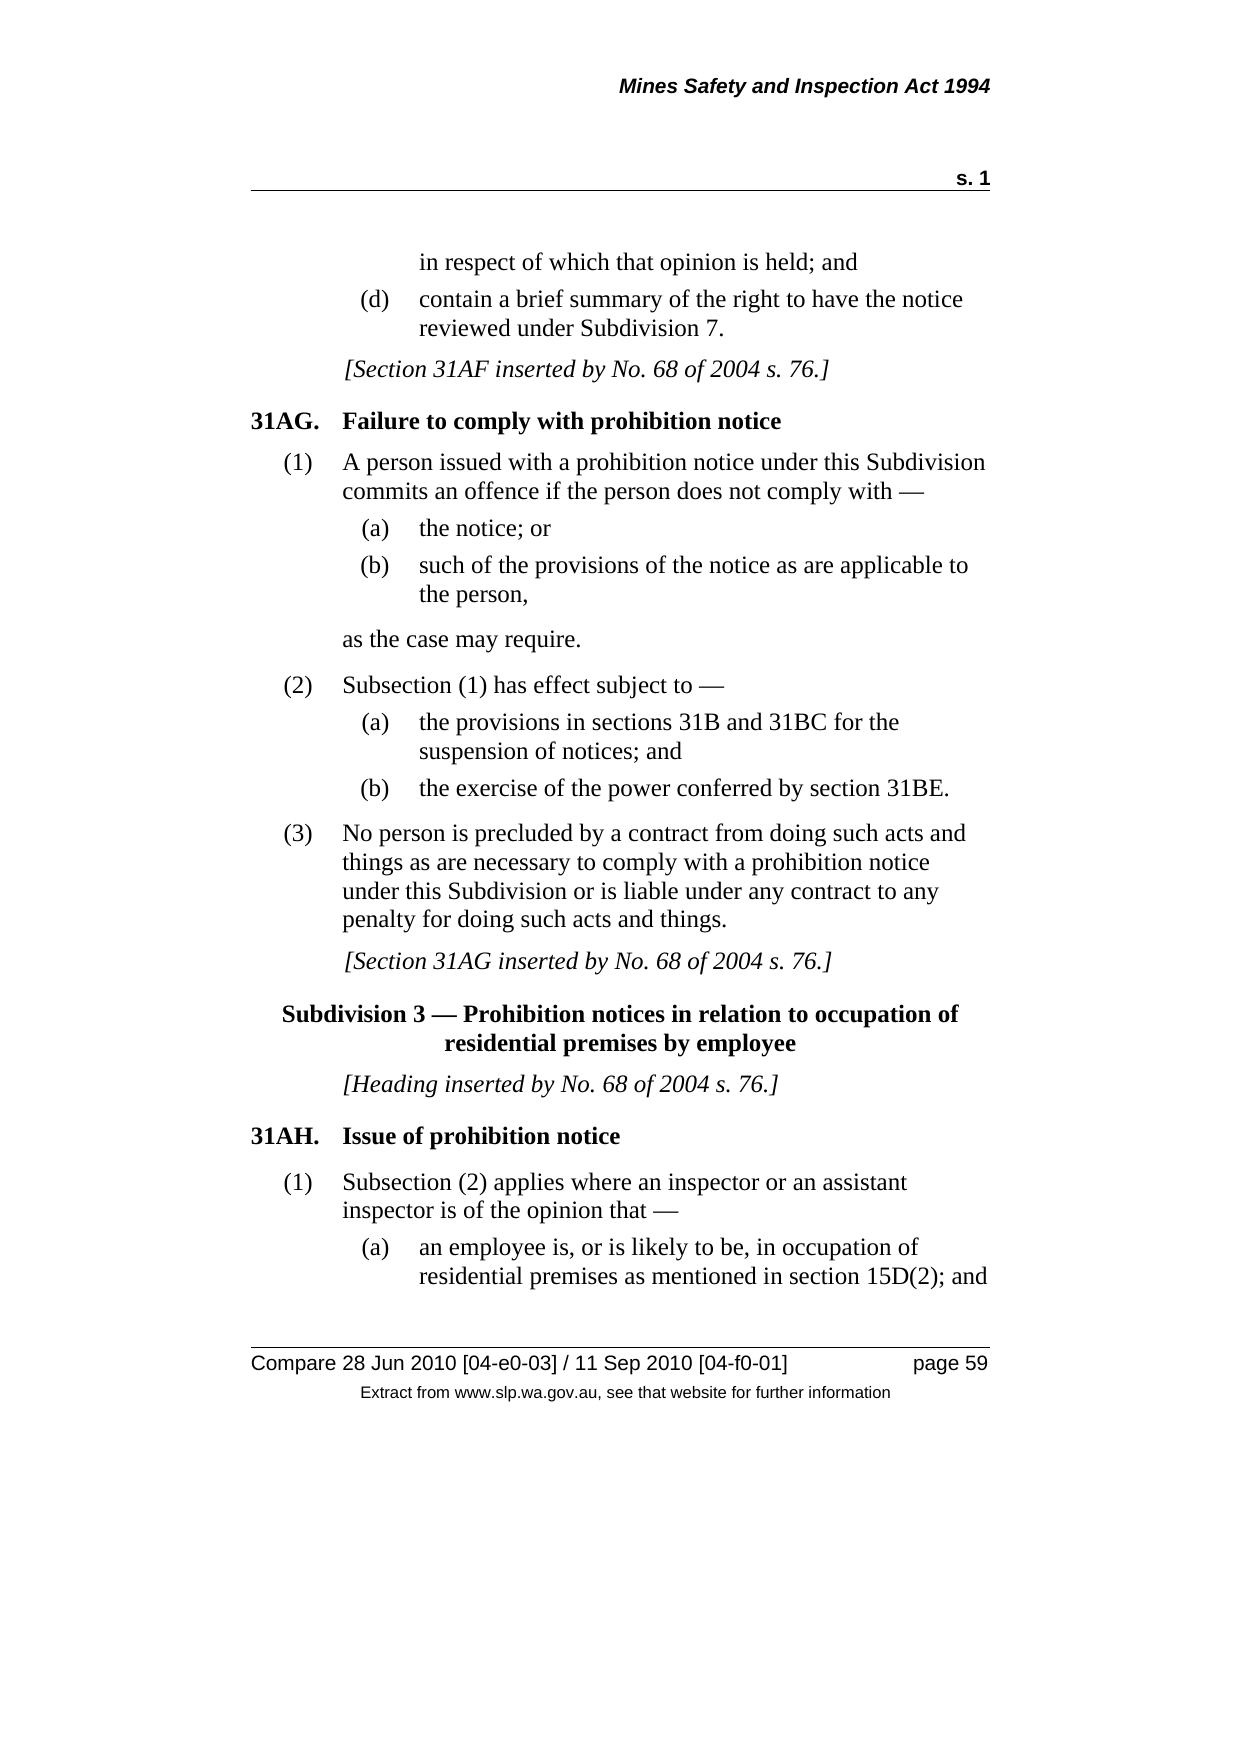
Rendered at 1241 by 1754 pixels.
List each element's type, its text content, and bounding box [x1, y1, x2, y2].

text (2) Subsection (1) has effect subject to — [251, 670, 990, 699]
text (3) No person is precluded by a contract from doing such acts and things as are necessary to comply with a prohibition notice under this Subdivision or is liable under any contract to any penalty for doing such acts and things. [251, 818, 990, 933]
text (1) A person issued with a prohibition notice under this Subdivision commits an offence if the person does not comply with — [251, 447, 990, 505]
text (d) contain a brief summary of the right to have the notice reviewed under Subdivision 7. [251, 284, 990, 342]
subtitle 31AH. Issue of prohibition notice [251, 1121, 990, 1150]
subtitle Subdivision 3 — Prohibition notices in relation to occupation of residential premises by employee [251, 999, 990, 1057]
subtitle 31AG. Failure to comply with prohibition notice [251, 406, 990, 435]
text (1) Subsection (2) applies where an inspector or an assistant inspector is of the opinion that — [251, 1167, 990, 1224]
text (a) the notice; or [251, 513, 990, 542]
text [Section 31AG inserted by No. 68 of 2004 s. 76.] [251, 946, 990, 974]
text as the case may require. [251, 624, 990, 653]
text [Section 31AF inserted by No. 68 of 2004 s. 76.] [251, 354, 990, 383]
text (b) such of the provisions of the notice as are applicable to the person, [251, 550, 990, 608]
text (a) the provisions in sections 31B and 31BC for the suspension of notices; and [251, 707, 990, 764]
subtitle [Heading inserted by No. 68 of 2004 s. 76.] [251, 1069, 990, 1098]
text in respect of which that opinion is held; and [251, 247, 990, 276]
text (a) an employee is, or is likely to be, in occupation of residential premises as mentioned in section 15D(2); and [251, 1232, 990, 1290]
text (b) the exercise of the power conferred by section 31BE. [251, 773, 990, 802]
